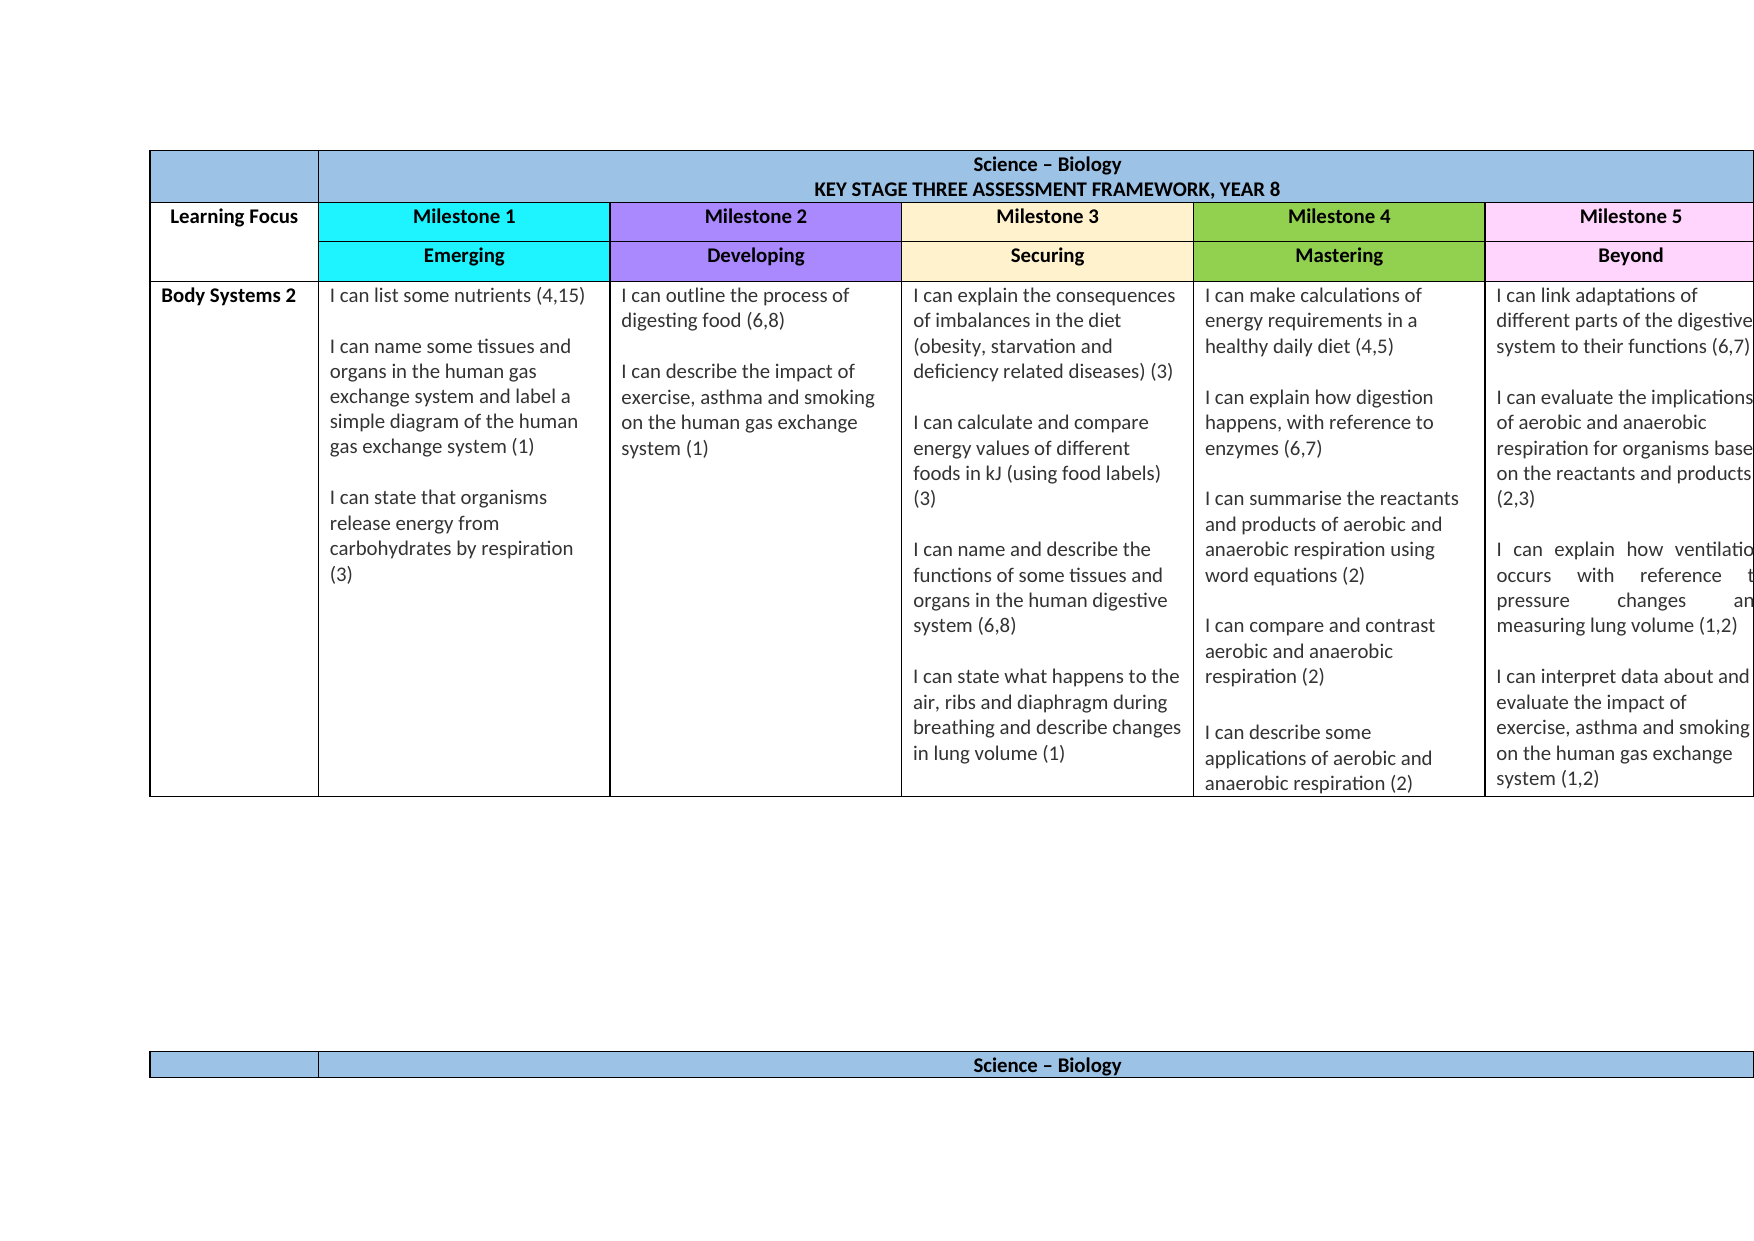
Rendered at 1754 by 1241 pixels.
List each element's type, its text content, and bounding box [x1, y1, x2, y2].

table_cell Body Systems 2 [151, 282, 318, 796]
table_cell I can make calculations of energy requirements in a healthy daily diet (4,5) I can explain how digestion happens, with reference to enzymes (6,7) I can summarise the reactants and products of aerobic and anaerobic respiration using word equations (2) I can compare and contrast aerobic and anaerobic respiration (2) I can describe some applications of aerobic and anaerobic respiration (2) [1194, 282, 1484, 796]
table_cell Developing [611, 242, 901, 281]
table_cell Milestone 2 [611, 203, 901, 241]
table_header [151, 151, 318, 202]
table_cell Milestone 1 [319, 203, 609, 241]
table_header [319, 1052, 1753, 1077]
table_cell Milestone 5 [1486, 203, 1753, 241]
table_cell Learning Focus [151, 203, 318, 281]
table_cell I can link adaptations of different parts of the digestive system to their functions (6,7) I can evaluate the implications of aerobic and anaerobic respiration for organisms based on the reactants and products (2,3) I can explain how ventilation occurs with reference to pressure changes and measuring lung volume (1,2) I can interpret data about and evaluate the impact of exercise, asthma and smoking on the human gas exchange system (1,2) [1486, 282, 1753, 796]
table_cell I can outline the process of digesting food (6,8) I can describe the impact of exercise, asthma and smoking on the human gas exchange system (1) [611, 282, 901, 796]
table_cell Milestone 3 [902, 203, 1193, 241]
table_cell Milestone 4 [1194, 203, 1484, 241]
table_cell I can explain the consequences of imbalances in the diet (obesity, starvation and deficiency related diseases) (3) I can calculate and compare energy values of different foods in kJ (using food labels) (3) I can name and describe the functions of some tissues and organs in the human digestive system (6,8) I can state what happens to the air, ribs and diaphragm during breathing and describe changes in lung volume (1) [902, 282, 1193, 796]
table_cell I can list some nutrients (4,15) I can name some tissues and organs in the human gas exchange system and label a simple diagram of the human gas exchange system (1) I can state that organisms release energy from carbohydrates by respiration (3) [319, 282, 609, 796]
table_cell Securing [902, 242, 1193, 281]
table_header [151, 1052, 318, 1077]
table_header Science – Biology KEY STAGE THREE ASSESSMENT FRAMEWORK, YEAR 8 [319, 151, 1753, 202]
table_cell Emerging [319, 242, 609, 281]
table_cell Beyond [1486, 242, 1753, 281]
table_cell Mastering [1194, 242, 1484, 281]
